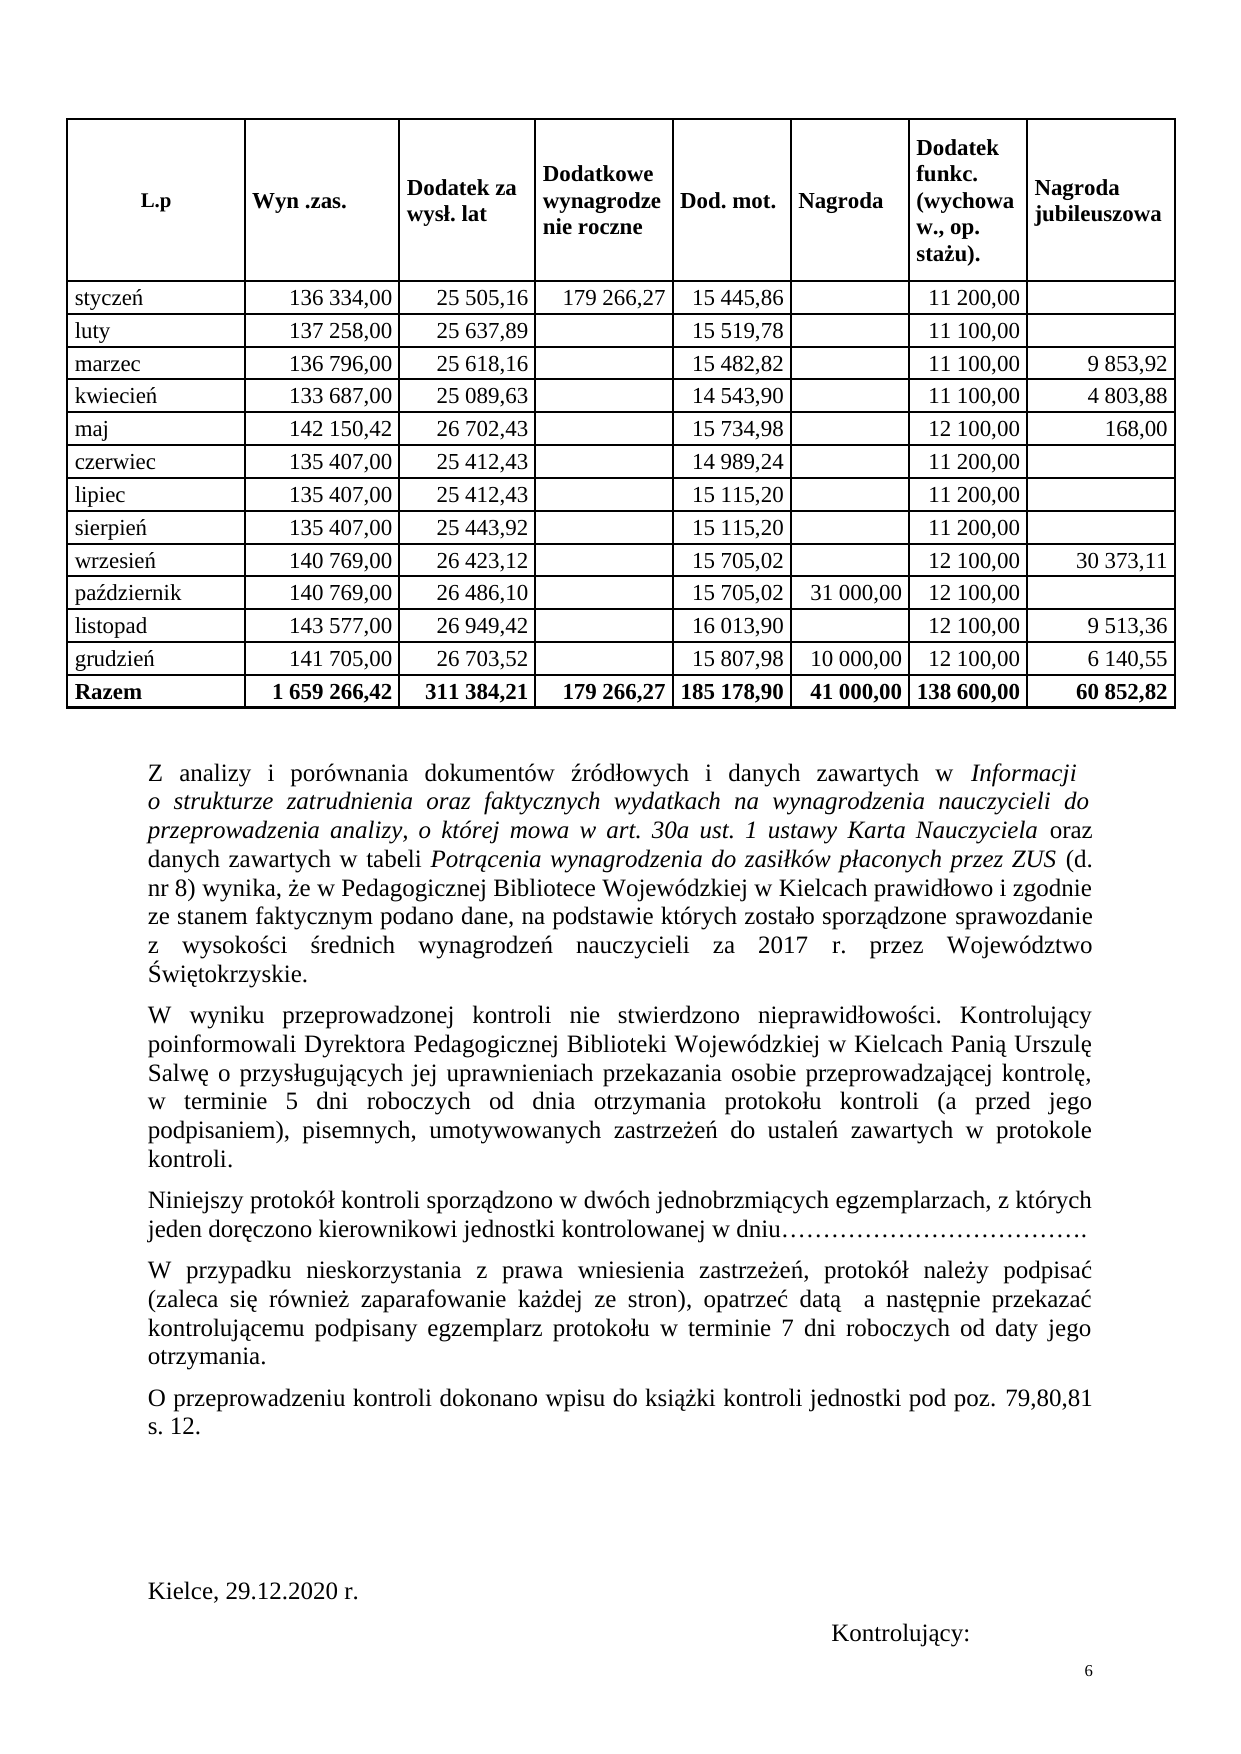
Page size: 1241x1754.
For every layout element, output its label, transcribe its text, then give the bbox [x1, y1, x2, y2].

table_cell 185 178,90 [674, 676, 790, 706]
table_cell [536, 610, 672, 641]
table_cell [792, 446, 908, 477]
table_cell wrzesień [68, 545, 244, 575]
table_cell 15 705,02 [674, 577, 790, 608]
table_cell 12 100,00 [910, 545, 1026, 575]
table_cell 25 412,43 [400, 446, 534, 477]
table_cell [1028, 446, 1174, 477]
table_cell [536, 446, 672, 477]
table_cell [792, 282, 908, 313]
table_cell 11 200,00 [910, 512, 1026, 542]
table_cell 6 140,55 [1028, 643, 1174, 674]
table_cell luty [68, 315, 244, 346]
table_cell [792, 413, 908, 444]
table_cell 26 702,43 [400, 413, 534, 444]
table_cell 179 266,27 [536, 282, 672, 313]
table_cell 11 200,00 [910, 446, 1026, 477]
table_cell 11 200,00 [910, 282, 1026, 313]
table_cell [792, 348, 908, 378]
table_cell 136 796,00 [246, 348, 398, 378]
table_cell lipiec [68, 479, 244, 509]
text Kontrolujący: [709, 1618, 1093, 1646]
table_cell 137 258,00 [246, 315, 398, 346]
table_cell [1028, 577, 1174, 608]
table_cell czerwiec [68, 446, 244, 477]
table_cell 25 505,16 [400, 282, 534, 313]
table_cell 15 115,20 [674, 512, 790, 542]
table_cell 141 705,00 [246, 643, 398, 674]
table_cell 11 100,00 [910, 380, 1026, 411]
table_cell 11 100,00 [910, 348, 1026, 378]
table_cell 15 519,78 [674, 315, 790, 346]
text Niniejszy protokół kontroli sporządzono w dwóch jednobrzmiących egzemplarzach, z których jeden doręczono kierownikowi jednostki kontrolowanej w dniu………………………………. [148, 1185, 1093, 1243]
table_cell 25 443,92 [400, 512, 534, 542]
table_cell [536, 315, 672, 346]
table_cell 25 089,63 [400, 380, 534, 411]
table_cell [536, 348, 672, 378]
table_cell listopad [68, 610, 244, 641]
table_cell 11 200,00 [910, 479, 1026, 509]
table_cell [536, 479, 672, 509]
text O przeprowadzeniu kontroli dokonano wpisu do książki kontroli jednostki pod poz. 79,80,81 s. 12. [148, 1383, 1093, 1440]
table_cell 30 373,11 [1028, 545, 1174, 575]
table_cell 143 577,00 [246, 610, 398, 641]
table_cell 142 150,42 [246, 413, 398, 444]
table_cell 15 115,20 [674, 479, 790, 509]
table_cell 9 853,92 [1028, 348, 1174, 378]
table_cell 15 807,98 [674, 643, 790, 674]
table_cell grudzień [68, 643, 244, 674]
table_cell 25 618,16 [400, 348, 534, 378]
table_cell [792, 479, 908, 509]
table_cell 311 384,21 [400, 676, 534, 706]
text W wyniku przeprowadzonej kontroli nie stwierdzono nieprawidłowości. Kontrolujący poinformowali Dyrektora Pedagogicznej Biblioteki Wojewódzkiej w Kielcach Panią Urszulę Salwę o przysługujących jej uprawnieniach przekazania osobie przeprowadzającej kontrolę, w terminie 5 dni roboczych od dnia otrzymania protokołu kontroli (a przed jego podpisaniem), pisemnych, umotywowanych zastrzeżeń do ustaleń zawartych w protokole kontroli. [148, 1000, 1093, 1173]
table_cell 12 100,00 [910, 643, 1026, 674]
table_cell 14 989,24 [674, 446, 790, 477]
table_cell 12 100,00 [910, 610, 1026, 641]
table_cell [1028, 282, 1174, 313]
table_cell 140 769,00 [246, 577, 398, 608]
table_cell L.p [68, 120, 244, 280]
table_cell [536, 643, 672, 674]
table_cell kwiecień [68, 380, 244, 411]
table_cell 179 266,27 [536, 676, 672, 706]
table_cell 41 000,00 [792, 676, 908, 706]
table_cell 135 407,00 [246, 479, 398, 509]
table_cell 4 803,88 [1028, 380, 1174, 411]
table_cell [536, 545, 672, 575]
table_cell sierpień [68, 512, 244, 542]
table_cell 15 705,02 [674, 545, 790, 575]
table_cell 16 013,90 [674, 610, 790, 641]
table_cell 15 482,82 [674, 348, 790, 378]
table_cell 12 100,00 [910, 413, 1026, 444]
table_cell 15 445,86 [674, 282, 790, 313]
table_cell październik [68, 577, 244, 608]
table_cell [536, 413, 672, 444]
text Kielce, 29.12.2020 r. [148, 1576, 1093, 1605]
table_cell [792, 380, 908, 411]
table_cell 11 100,00 [910, 315, 1026, 346]
table_cell 136 334,00 [246, 282, 398, 313]
table_cell 25 412,43 [400, 479, 534, 509]
table_cell Razem [68, 676, 244, 706]
table_cell 26 703,52 [400, 643, 534, 674]
table_cell 168,00 [1028, 413, 1174, 444]
table_cell [792, 512, 908, 542]
table_cell [792, 315, 908, 346]
table_cell 25 637,89 [400, 315, 534, 346]
table_cell marzec [68, 348, 244, 378]
table_cell Dodatek za wysł. lat [400, 120, 534, 280]
table_cell 138 600,00 [910, 676, 1026, 706]
table_cell [536, 380, 672, 411]
table_cell [536, 512, 672, 542]
table_cell maj [68, 413, 244, 444]
table_cell 135 407,00 [246, 512, 398, 542]
table_cell [792, 610, 908, 641]
table_cell [1028, 479, 1174, 509]
table_cell 10 000,00 [792, 643, 908, 674]
table_cell 15 734,98 [674, 413, 790, 444]
table_cell Nagroda [792, 120, 908, 280]
table_cell [1028, 315, 1174, 346]
table_cell 26 486,10 [400, 577, 534, 608]
table_cell 12 100,00 [910, 577, 1026, 608]
table_cell styczeń [68, 282, 244, 313]
table_cell Nagroda jubileuszowa [1028, 120, 1174, 280]
table_cell 31 000,00 [792, 577, 908, 608]
table_cell Wyn .zas. [246, 120, 398, 280]
table_cell Dodatkowe wynagrodzenie roczne [536, 120, 672, 280]
table_cell 9 513,36 [1028, 610, 1174, 641]
text W przypadku nieskorzystania z prawa wniesienia zastrzeżeń, protokół należy podpisać (zaleca się również zaparafowanie każdej ze stron), opatrzeć datą a następnie przekazać kontrolującemu podpisany egzemplarz protokołu w terminie 7 dni roboczych od daty jego otrzymania. [148, 1255, 1093, 1370]
table_cell 26 949,42 [400, 610, 534, 641]
table_cell 135 407,00 [246, 446, 398, 477]
table_cell [536, 577, 672, 608]
text Z analizy i porównania dokumentów źródłowych i danych zawartych w Informacji o strukturze zatrudnienia oraz faktycznych wydatkach na wynagrodzenia nauczycieli do przeprowadzenia analizy, o której mowa w art. 30a ust. 1 ustawy Karta Nauczyciela oraz danych zawartych w tabeli Potrącenia wynagrodzenia do zasiłków płaconych przez ZUS (d. nr 8) wynika, że w Pedagogicznej Bibliotece Wojewódzkiej w Kielcach prawidłowo i zgodnie ze stanem faktycznym podano dane, na podstawie których zostało sporządzone sprawozdanie z wysokości średnich wynagrodzeń nauczycieli za 2017 r. przez Województwo Świętokrzyskie. [148, 758, 1093, 988]
table_cell [1028, 512, 1174, 542]
table_cell 133 687,00 [246, 380, 398, 411]
table_cell 14 543,90 [674, 380, 790, 411]
table_cell Dodatek funkc. (wychowaw., op. stażu). [910, 120, 1026, 280]
table_cell [792, 545, 908, 575]
table_cell 26 423,12 [400, 545, 534, 575]
table_cell 1 659 266,42 [246, 676, 398, 706]
table_cell 60 852,82 [1028, 676, 1174, 706]
table_cell 140 769,00 [246, 545, 398, 575]
table_cell Dod. mot. [674, 120, 790, 280]
